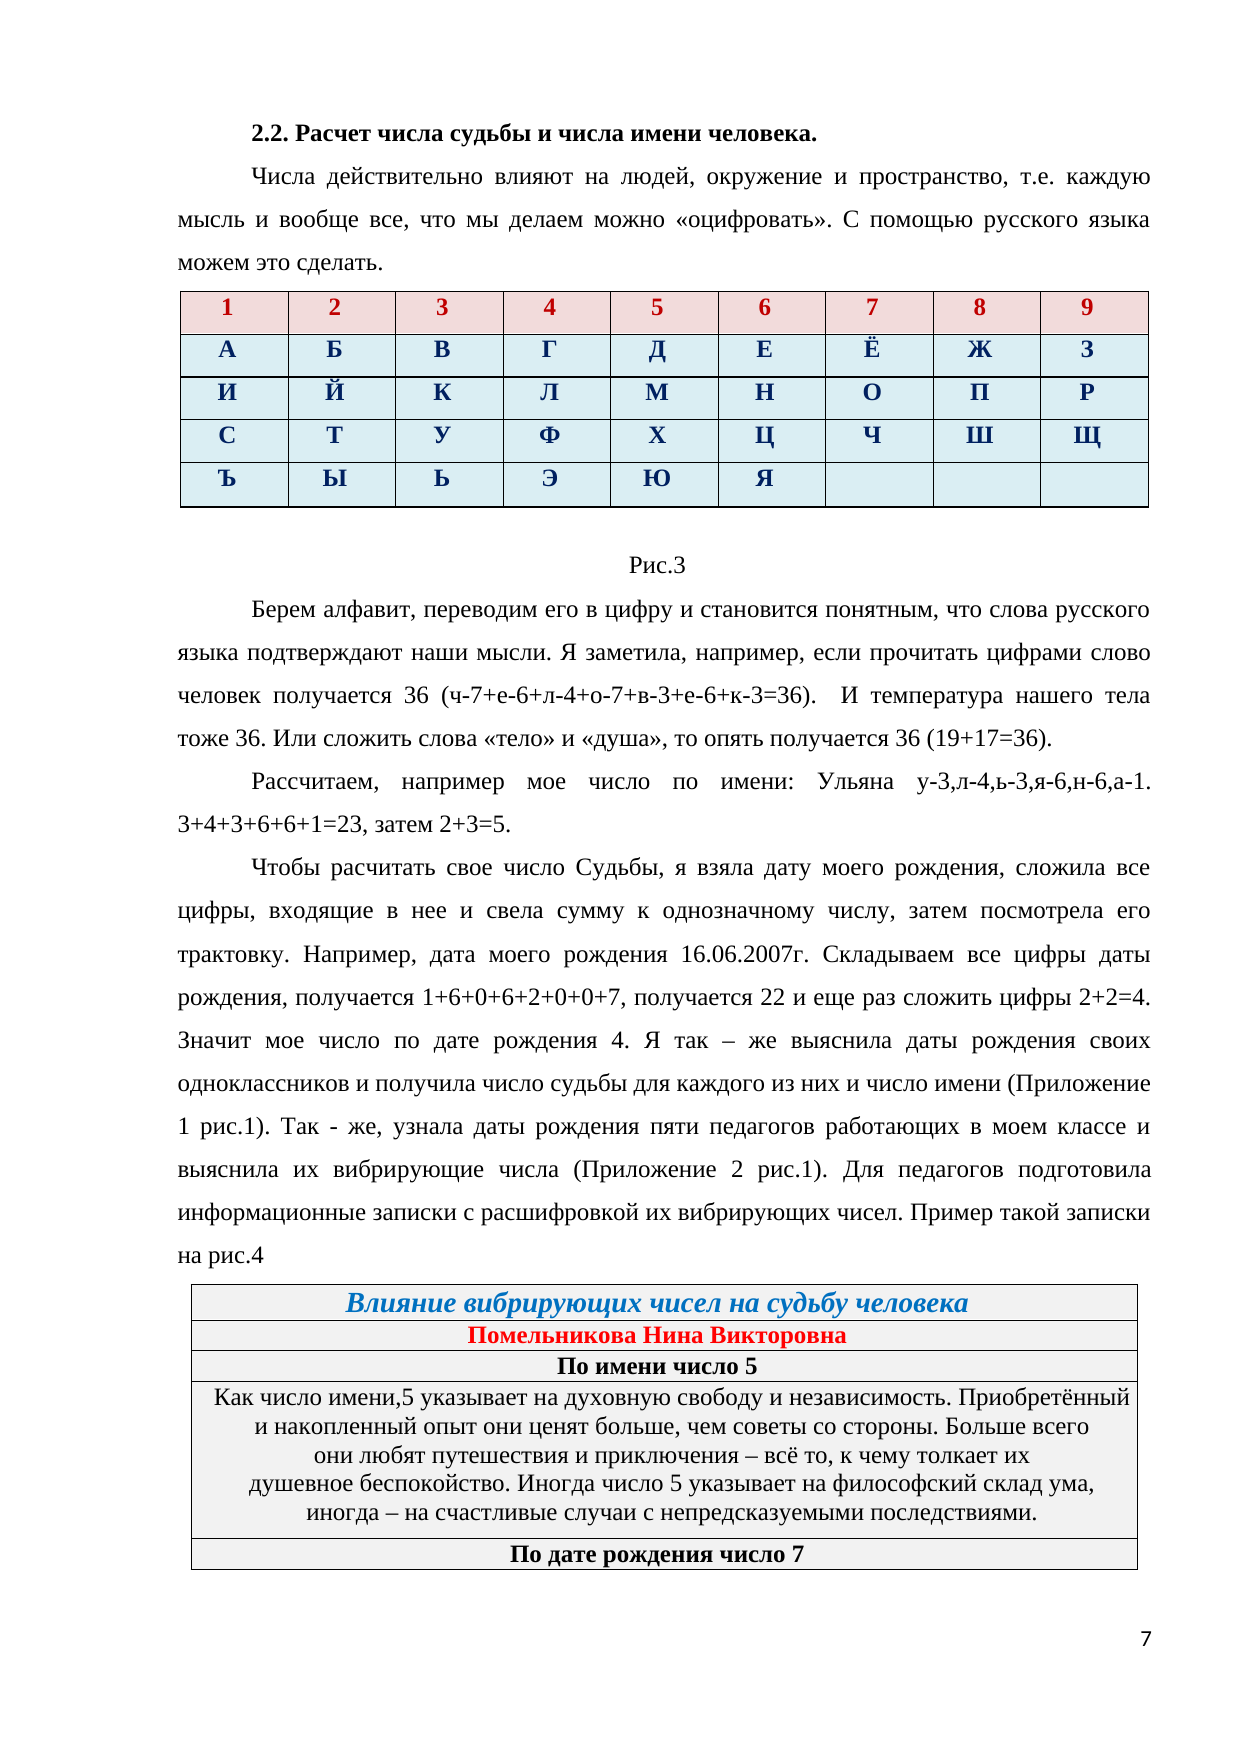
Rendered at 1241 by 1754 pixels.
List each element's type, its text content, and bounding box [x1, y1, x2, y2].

table_cell Как число имени,5 указывает на духовную свободу и независимость. Приобретённый и накопленный опыт они ценят больше, чем советы со стороны. Больше всего они любят путешествия и приключения – всё то, к чему толкает их душевное беспокойство. Иногда число 5 указывает на философский склад ума, иногда – на счастливые случаи с непредсказуемыми последствиями. [192, 1382, 1137, 1538]
table_cell И [181, 378, 288, 419]
text 2.2. Расчет числа судьбы и числа имени человека. [177, 118, 1152, 147]
table_cell Ё [826, 335, 933, 376]
table_cell Г [504, 335, 610, 376]
table_header 5 [611, 292, 718, 333]
table_cell Ф [504, 420, 610, 462]
table_cell З [1041, 335, 1148, 376]
table_cell Ш [934, 420, 1040, 462]
table_cell Й [289, 378, 395, 419]
text Чтобы расчитать свое число Судьбы, я взяла дату моего рождения, сложила все цифры, входящие в нее и свела сумму к однозначному числу, затем посмотрела его трактовку. Например, дата моего рождения 16.06.2007г. Складываем все цифры даты рождения, получается 1+6+0+6+2+0+0+7, получается 22 и еще раз сложить цифры 2+2=4. Значит мое число по дате рождения 4. Я так – же выяснила даты рождения своих одноклассников и получила число судьбы для каждого из них и число имени (Приложение 1 рис.1). Так - же, узнала даты рождения пяти педагогов работающих в моем классе и выяснила их вибрирующие числа (Приложение 2 рис.1). Для педагогов подготовила информационные записки с расшифровкой их вибрирующих чисел. Пример такой записки на рис.4 [177, 852, 1152, 1269]
table_cell К [396, 378, 503, 419]
table_cell Щ [1041, 420, 1148, 462]
table_cell Помельникова Нина Викторовна [192, 1321, 1137, 1350]
text Рассчитаем, например мое число по имени: Ульяна у-3,л-4,ь-3,я-6,н-6,а-1. 3+4+3+6+6+1=23, затем 2+3=5. [177, 766, 1152, 838]
table_header 3 [396, 292, 503, 333]
table_cell Ю [611, 463, 718, 506]
table_header 1 [181, 292, 288, 333]
table_cell Л [504, 378, 610, 419]
table_cell Б [289, 335, 395, 376]
table_cell Н [719, 378, 825, 419]
table_header Влияние вибрирующих чисел на судьбу человека [192, 1285, 1137, 1319]
table_cell А [181, 335, 288, 376]
table_cell У [396, 420, 503, 462]
table_header 7 [826, 292, 933, 333]
table_header 6 [719, 292, 825, 333]
table_cell Ч [826, 420, 933, 462]
table_cell С [181, 420, 288, 462]
table_cell Ц [719, 420, 825, 462]
text Берем алфавит, переводим его в цифру и становится понятным, что слова русского языка подтверждают наши мысли. Я заметила, например, если прочитать цифрами слово человек получается 36 (ч-7+е-6+л-4+о-7+в-3+е-6+к-3=36). И температура нашего тела тоже 36. Или сложить слова «тело» и «душа», то опять получается 36 (19+17=36). [177, 594, 1152, 752]
table_cell Р [1041, 378, 1148, 419]
table_cell Я [719, 463, 825, 506]
table_cell [1041, 463, 1148, 506]
table_header 4 [504, 292, 610, 333]
table_cell В [396, 335, 503, 376]
table_cell Х [611, 420, 718, 462]
text Рис.3 [148, 551, 1167, 579]
table_cell [934, 463, 1040, 506]
table_cell По дате рождения число 7 [192, 1539, 1137, 1569]
table_header 2 [289, 292, 395, 333]
table_cell О [826, 378, 933, 419]
table_cell Ь [396, 463, 503, 506]
table_cell М [611, 378, 718, 419]
table_cell Ы [289, 463, 395, 506]
table_cell Е [719, 335, 825, 376]
table_header 8 [934, 292, 1040, 333]
table_cell Э [504, 463, 610, 506]
table_cell Ж [934, 335, 1040, 376]
table_cell Т [289, 420, 395, 462]
table_header 9 [1041, 292, 1148, 333]
table_cell По имени число 5 [192, 1351, 1137, 1381]
table_cell П [934, 378, 1040, 419]
table_cell [826, 463, 933, 506]
text Числа действительно влияют на людей, окружение и пространство, т.е. каждую мысль и вообще все, что мы делаем можно «оцифровать». С помощью русского языка можем это сделать. [177, 161, 1152, 276]
table_cell Д [611, 335, 718, 376]
table_cell Ъ [181, 463, 288, 506]
